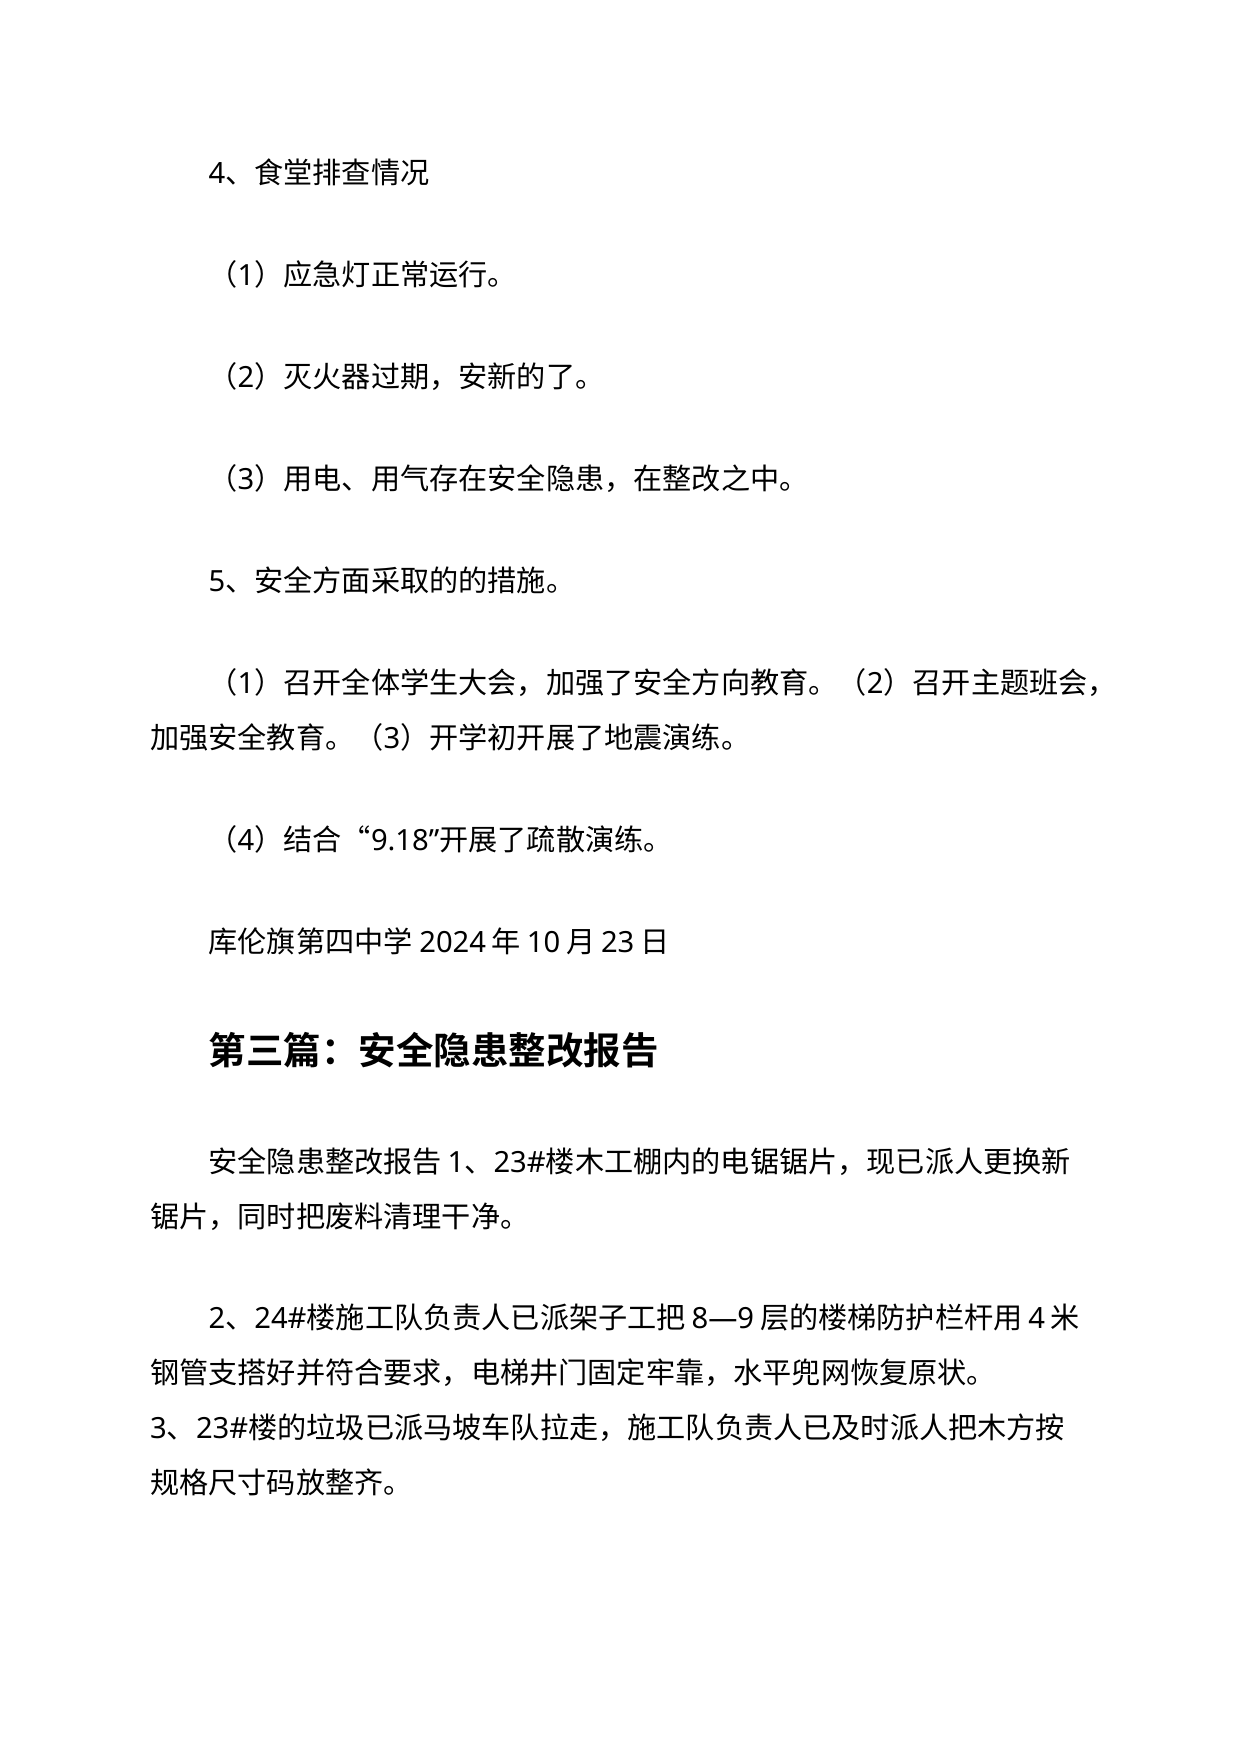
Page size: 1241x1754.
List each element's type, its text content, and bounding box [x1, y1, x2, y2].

text 4、食堂排查情况 [150, 150, 1090, 192]
text 2、24#楼施工队负责人已派架子工把8—9层的楼梯防护栏杆用4米钢管支搭好并符合要求，电梯井门固定牢靠，水平兜网恢复原状。3、23#楼的垃圾已派马坡车队拉走，施工队负责人已及时派人把木方按规格尺寸码放整齐。 [150, 1295, 1090, 1502]
text （2）灭火器过期，安新的了。 [150, 354, 1090, 396]
text （1）应急灯正常运行。 [150, 252, 1090, 294]
text 库伦旗第四中学 2024年10月23日 [150, 919, 1090, 961]
text 5、安全方面采取的的措施。 [150, 558, 1090, 600]
text （1）召开全体学生大会，加强了安全方向教育。（2）召开主题班会，加强安全教育。（3）开学初开展了地震演练。 [150, 660, 1090, 757]
text 安全隐患整改报告1、23#楼木工棚内的电锯锯片，现已派人更换新锯片，同时把废料清理干净。 [150, 1138, 1090, 1236]
text （4）结合“9.18”开展了疏散演练。 [150, 817, 1090, 859]
text （3）用电、用气存在安全隐患，在整改之中。 [150, 456, 1090, 498]
text 第三篇：安全隐患整改报告 [150, 1021, 1090, 1075]
